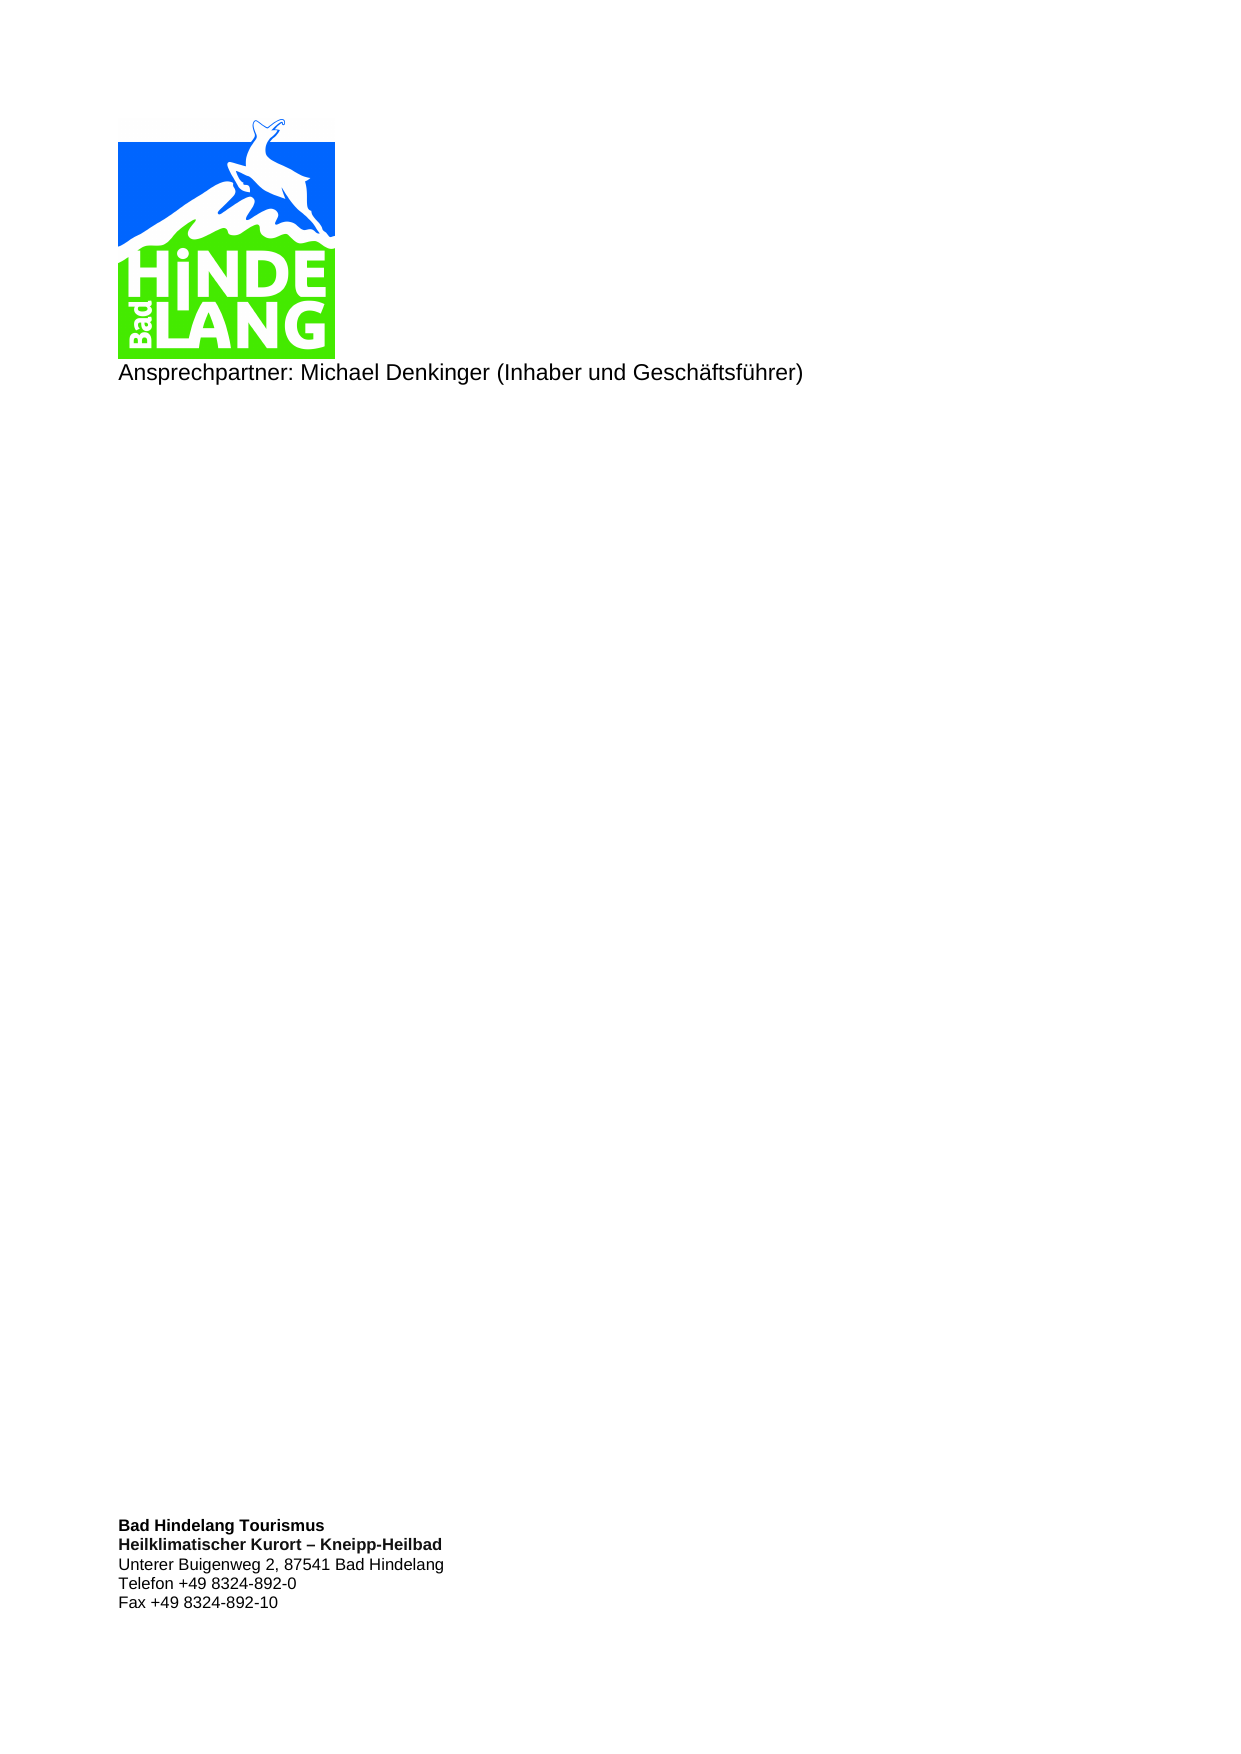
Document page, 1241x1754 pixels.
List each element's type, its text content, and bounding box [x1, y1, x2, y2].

picture [118, 118, 335, 359]
text Ansprechpartner: Michael Denkinger (Inhaber und Geschäftsführer) [118, 359, 1167, 385]
